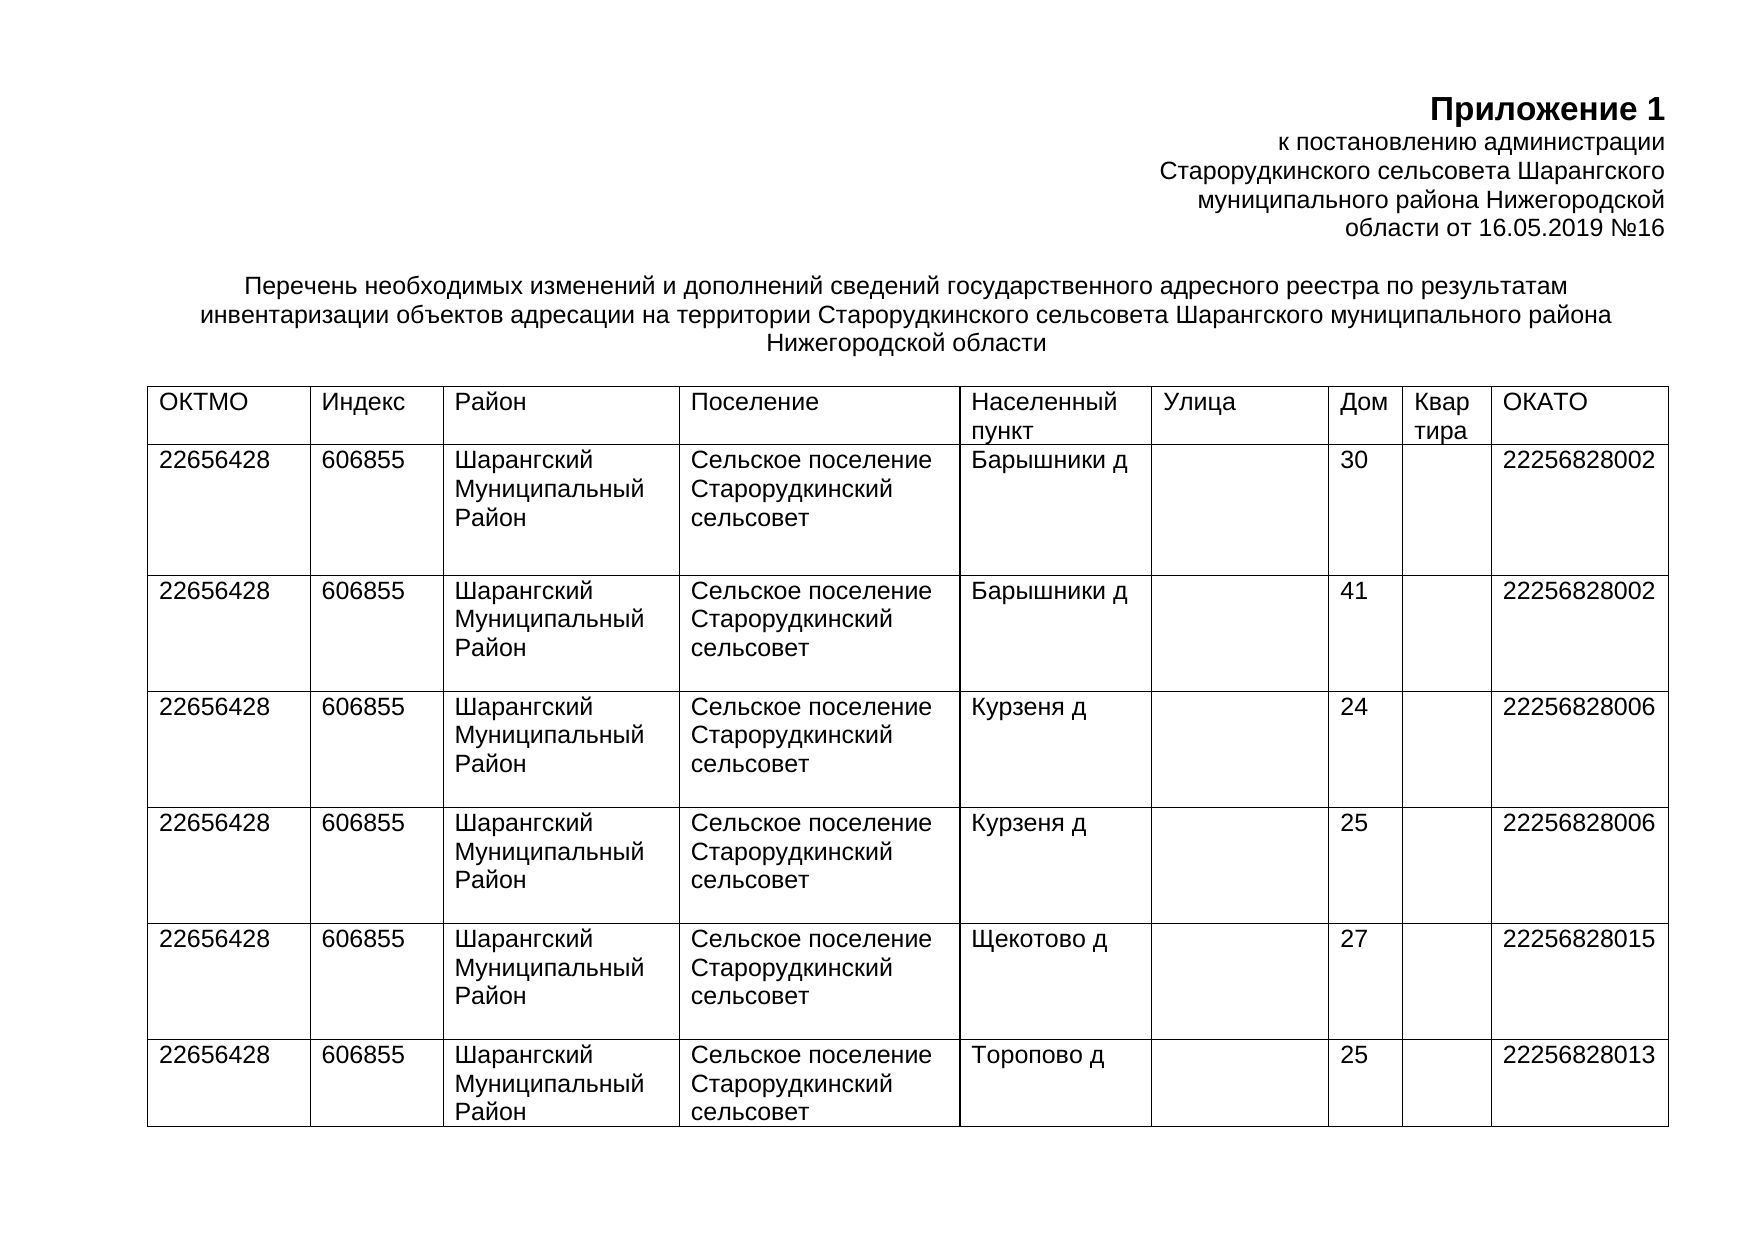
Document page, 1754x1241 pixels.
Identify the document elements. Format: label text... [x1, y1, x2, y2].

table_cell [680, 924, 959, 1039]
table_cell 25 [1329, 808, 1402, 923]
table_header Индекс [311, 387, 443, 444]
table_cell 606855 [311, 924, 443, 1039]
table_cell 606855 [311, 576, 443, 691]
table_cell 22656428 [148, 576, 310, 691]
table_cell 41 [1329, 576, 1402, 691]
table_cell [1152, 924, 1328, 1039]
table_cell 606855 [311, 1040, 443, 1126]
table_cell Барышники д [960, 445, 1151, 574]
table_header Улица [1152, 387, 1328, 444]
table_cell Шарангский Муниципальный Район [444, 808, 679, 923]
table_cell [1152, 576, 1328, 691]
table_cell Курзеня д [960, 808, 1151, 923]
table_cell Шарангский Муниципальный Район [444, 445, 679, 574]
table_cell 27 [1329, 924, 1402, 1039]
table_header Поселение [680, 387, 959, 444]
table_cell 606855 [311, 445, 443, 574]
table_cell Щекотово д [960, 924, 1151, 1039]
table_cell 22256828002 [1492, 576, 1668, 691]
table_cell [1403, 445, 1491, 574]
table_cell Сельское поселение Старорудкинский сельсовет [680, 692, 959, 807]
table_cell Сельское поселение Старорудкинский сельсовет [680, 576, 959, 691]
list к постановлению администрации [148, 127, 1665, 156]
table_cell 25 [1329, 1040, 1402, 1126]
table_cell [1152, 445, 1328, 574]
table_cell 22656428 [148, 808, 310, 923]
table_cell [1403, 1040, 1491, 1126]
table_cell Торопово д [960, 1040, 1151, 1126]
table_header Квартира [1403, 387, 1491, 444]
table_cell Барышники д [960, 576, 1151, 691]
table_cell 22256828002 [1492, 445, 1668, 574]
table_cell 22656428 [148, 692, 310, 807]
list области от 16.05.2019 №16 [148, 213, 1665, 242]
list муниципального района Нижегородской [148, 184, 1665, 213]
table_cell 22656428 [148, 924, 310, 1039]
table_cell [1152, 1040, 1328, 1126]
table_header ОКТМО [148, 387, 310, 444]
table_cell Сельское поселение Старорудкинский сельсовет [680, 445, 959, 574]
list Перечень необходимых изменений и дополнений сведений государственного адресного реестра по результатам инвентаризации объектов адресации на территории Старорудкинского сельсовета Шарангского муниципального района Нижегородской области [148, 271, 1665, 357]
table_cell [1152, 808, 1328, 923]
table_header Район [444, 387, 679, 444]
table_cell [1403, 692, 1491, 807]
table_cell [1403, 808, 1491, 923]
table_cell Сельское поселение Старорудкинский сельсовет [680, 808, 959, 923]
table_cell Шарангский Муниципальный Район [444, 576, 679, 691]
table_cell 606855 [311, 808, 443, 923]
table_cell 22256828006 [1492, 808, 1668, 923]
table_cell Шарангский Муниципальный Район [444, 692, 679, 807]
list Старорудкинского сельсовета Шарангского [148, 156, 1665, 184]
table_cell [444, 1040, 679, 1126]
table_cell Курзеня д [960, 692, 1151, 807]
table_cell 22656428 [148, 1040, 310, 1126]
table_header Дом [1329, 387, 1402, 444]
table_cell 22256828006 [1492, 692, 1668, 807]
table_cell [1403, 924, 1491, 1039]
table_cell 606855 [311, 692, 443, 807]
table_cell [1152, 692, 1328, 807]
table_cell 22256828015 [1492, 924, 1668, 1039]
table_cell 22656428 [148, 445, 310, 574]
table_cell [680, 1040, 959, 1126]
table_cell 22256828013 [1492, 1040, 1668, 1126]
table_cell 24 [1329, 692, 1402, 807]
table_header ОКАТО [1492, 387, 1668, 444]
table_cell Шарангский Муниципальный Район [444, 924, 679, 1039]
table_header Населенный пункт [960, 387, 1151, 444]
table_cell [1403, 576, 1491, 691]
table_cell 30 [1329, 445, 1402, 574]
list Приложение 1 [148, 89, 1665, 127]
